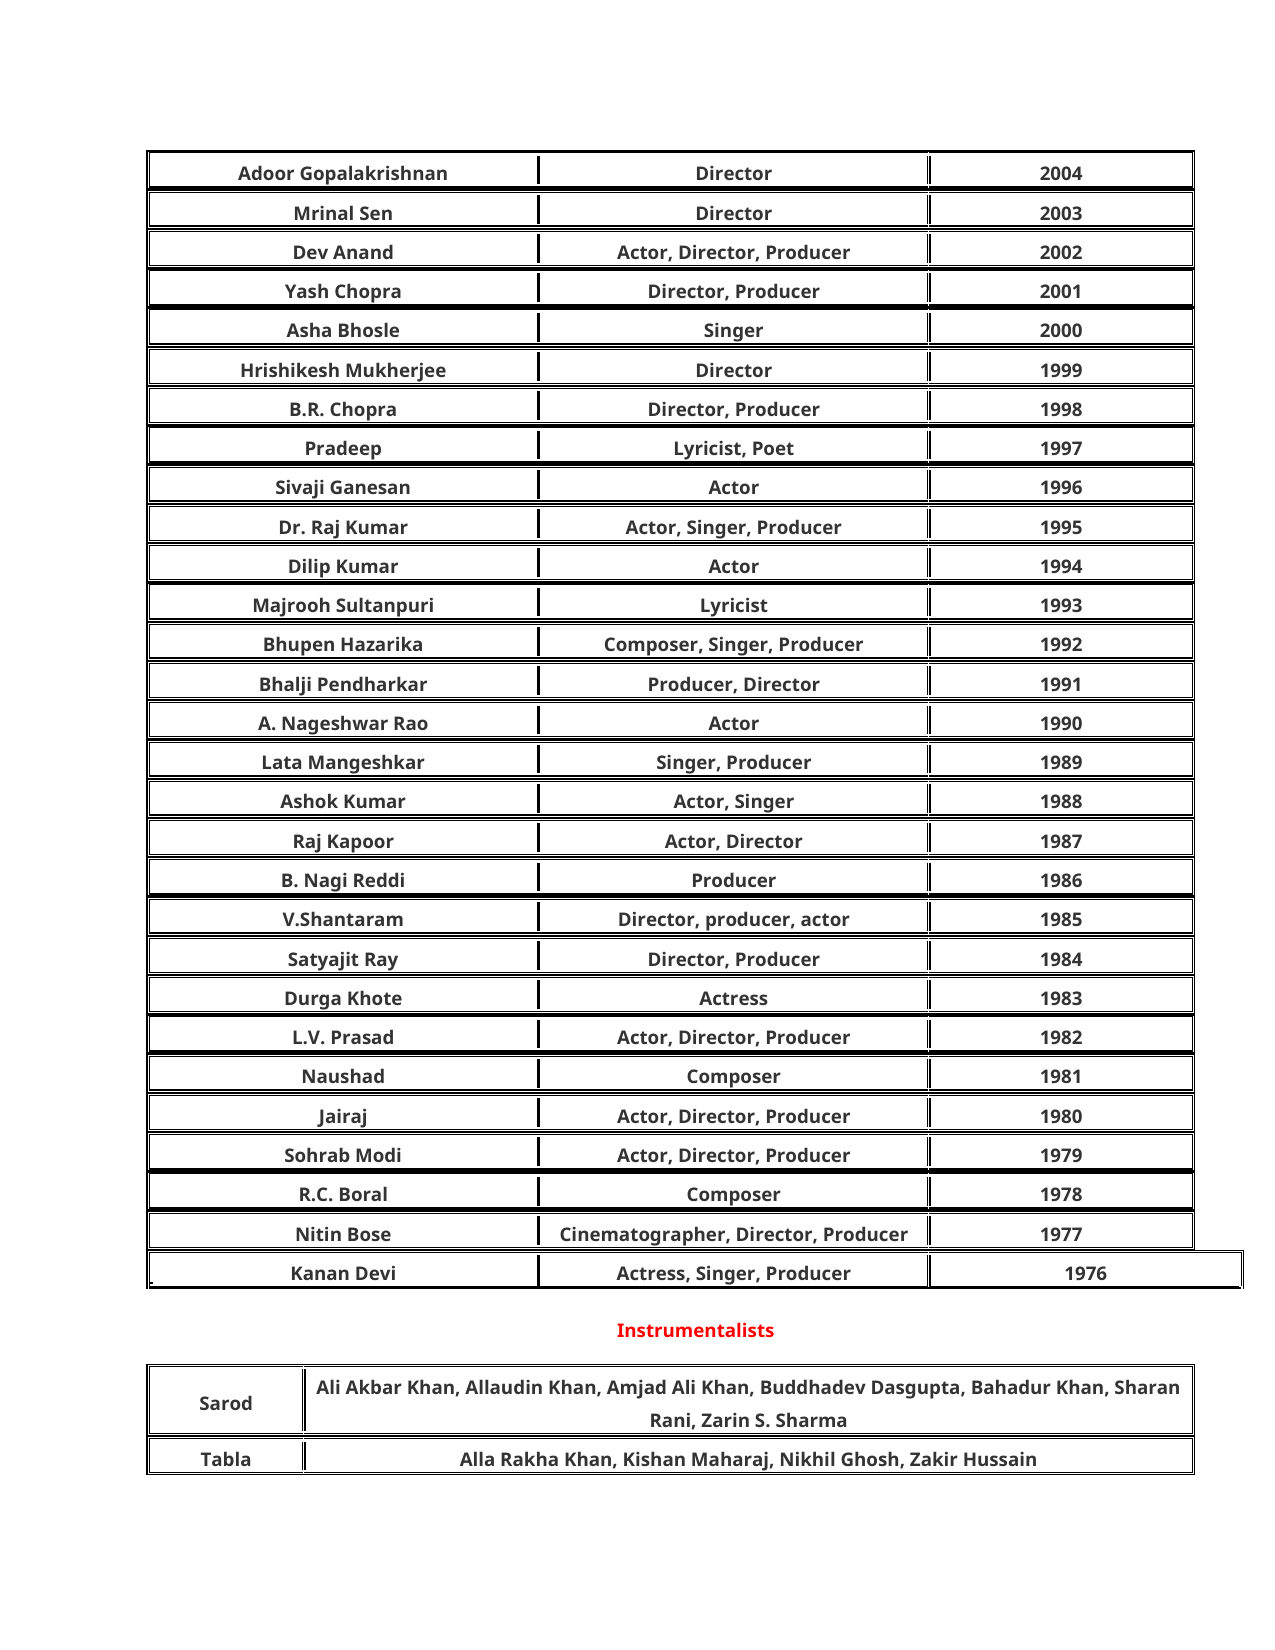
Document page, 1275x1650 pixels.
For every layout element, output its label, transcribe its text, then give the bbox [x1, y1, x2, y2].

table_header Director [538, 348, 929, 382]
table_header B.R. Chopra [150, 389, 538, 422]
table_header 1987 [929, 821, 1192, 854]
table_header Actor, Director, Producer [538, 230, 929, 264]
table_header 1991 [929, 664, 1192, 697]
table_header Jairaj [150, 1096, 538, 1128]
table_header Composer [538, 1173, 929, 1207]
table_header Actor, Director, Producer [538, 1133, 929, 1168]
table_header Composer [538, 1055, 929, 1089]
table_header Pradeep [150, 428, 538, 461]
table_header Mrinal Sen [150, 193, 538, 225]
table_header 2004 [929, 153, 1192, 186]
table_header Tabla [148, 1437, 304, 1472]
table_header Actor, Director, Producer [538, 1094, 929, 1128]
table_header Bhupen Hazarika [150, 625, 538, 657]
table_header Alla Rakha Khan, Kishan Maharaj, Nikhil Ghosh, Zakir Hussain [304, 1439, 1192, 1472]
table_header 1994 [929, 546, 1192, 579]
table_header 1984 [929, 939, 1192, 971]
table_header Lata Mangeshkar [150, 743, 538, 775]
table_header Actress, Singer, Producer [538, 1251, 929, 1286]
table_header B. Nagi Reddi [150, 860, 538, 893]
table_header Actor, Director [538, 819, 929, 854]
table_header 1986 [929, 860, 1192, 893]
table_header 1978 [929, 1174, 1192, 1207]
table_header 1980 [929, 1096, 1192, 1128]
table_header Director, Producer [538, 937, 929, 971]
table_header Raj Kapoor [150, 821, 538, 854]
table_header Durga Khote [150, 978, 538, 1011]
table_header Sivaji Ganesan [150, 468, 538, 500]
table_header Adoor Gopalakrishnan [150, 153, 538, 186]
table_cell Instrumentalists [149, 1286, 1242, 1364]
table_header Director [538, 191, 929, 225]
table_header Cinematographer, Director, Producer [538, 1212, 929, 1246]
table_header Director, producer, actor [538, 898, 929, 932]
table_header 1996 [929, 468, 1192, 500]
table_header Lyricist [538, 584, 929, 618]
table_header 1981 [929, 1057, 1192, 1089]
table_header 1982 [929, 1017, 1192, 1050]
table_header R.C. Boral [150, 1174, 538, 1207]
table_header 1977 [929, 1214, 1192, 1246]
table_header Lyricist, Poet [538, 427, 929, 461]
table_header Ali Akbar Khan, Allaudin Khan, Amjad Ali Khan, Buddhadev Dasgupta, Bahadur Khan, Sharan Rani, Zarin S. Sharma [304, 1367, 1192, 1433]
table_header Bhalji Pendharkar [150, 664, 538, 697]
table_header 1988 [929, 782, 1192, 814]
table_header Director, Producer [538, 387, 929, 422]
table_header Actor [538, 544, 929, 579]
table_header Hrishikesh Mukherjee [150, 350, 538, 382]
table_header Actor, Singer, Producer [538, 505, 929, 539]
table_header Actress [538, 976, 929, 1011]
table_header Dev Anand [150, 232, 538, 264]
table_header Dr. Raj Kumar [150, 507, 538, 539]
table_header 2000 [929, 310, 1192, 343]
table_header Majrooh Sultanpuri [150, 585, 538, 618]
table_header 1999 [929, 350, 1192, 382]
table_header Producer, Director [538, 662, 929, 697]
table_header Asha Bhosle [150, 310, 538, 343]
table_header 1979 [929, 1135, 1192, 1168]
table_header 1992 [929, 625, 1192, 657]
table_header A. Nageshwar Rao [150, 703, 538, 736]
table_header Actor [538, 701, 929, 736]
table_header Dilip Kumar [150, 546, 538, 579]
table_header Yash Chopra [150, 271, 538, 304]
table_header V.Shantaram [150, 900, 538, 932]
table_header Ashok Kumar [150, 782, 538, 814]
table_header Actor, Singer [538, 780, 929, 814]
table_header L.V. Prasad [150, 1017, 538, 1050]
table_header 2003 [929, 193, 1192, 225]
table_header 1983 [929, 978, 1192, 1011]
table_header Naushad [150, 1057, 538, 1089]
table_header 1995 [929, 507, 1192, 539]
table_header 1997 [929, 428, 1192, 461]
table_header Satyajit Ray [150, 939, 538, 971]
table_header 1990 [929, 703, 1192, 736]
table_header Singer, Producer [538, 741, 929, 775]
table_header Nitin Bose [150, 1214, 538, 1246]
table_header Composer, Singer, Producer [538, 623, 929, 657]
table_header Singer [538, 309, 929, 343]
table_header 2001 [929, 271, 1192, 304]
table_header Actor [538, 466, 929, 500]
table_header 1989 [929, 743, 1192, 775]
table_header 1998 [929, 389, 1192, 422]
table_header Director, Producer [538, 270, 929, 304]
table_header Actor, Director, Producer [538, 1016, 929, 1050]
table_header Sarod [148, 1365, 304, 1433]
table_header Sohrab Modi [150, 1135, 538, 1168]
table_header Producer [538, 858, 929, 893]
table_header 1985 [929, 900, 1192, 932]
table_header Director [538, 152, 929, 186]
table_header Kanan Devi [150, 1253, 538, 1286]
table_header 2002 [929, 232, 1192, 264]
table_header 1976 [929, 1253, 1241, 1286]
table_header 1993 [929, 585, 1192, 618]
